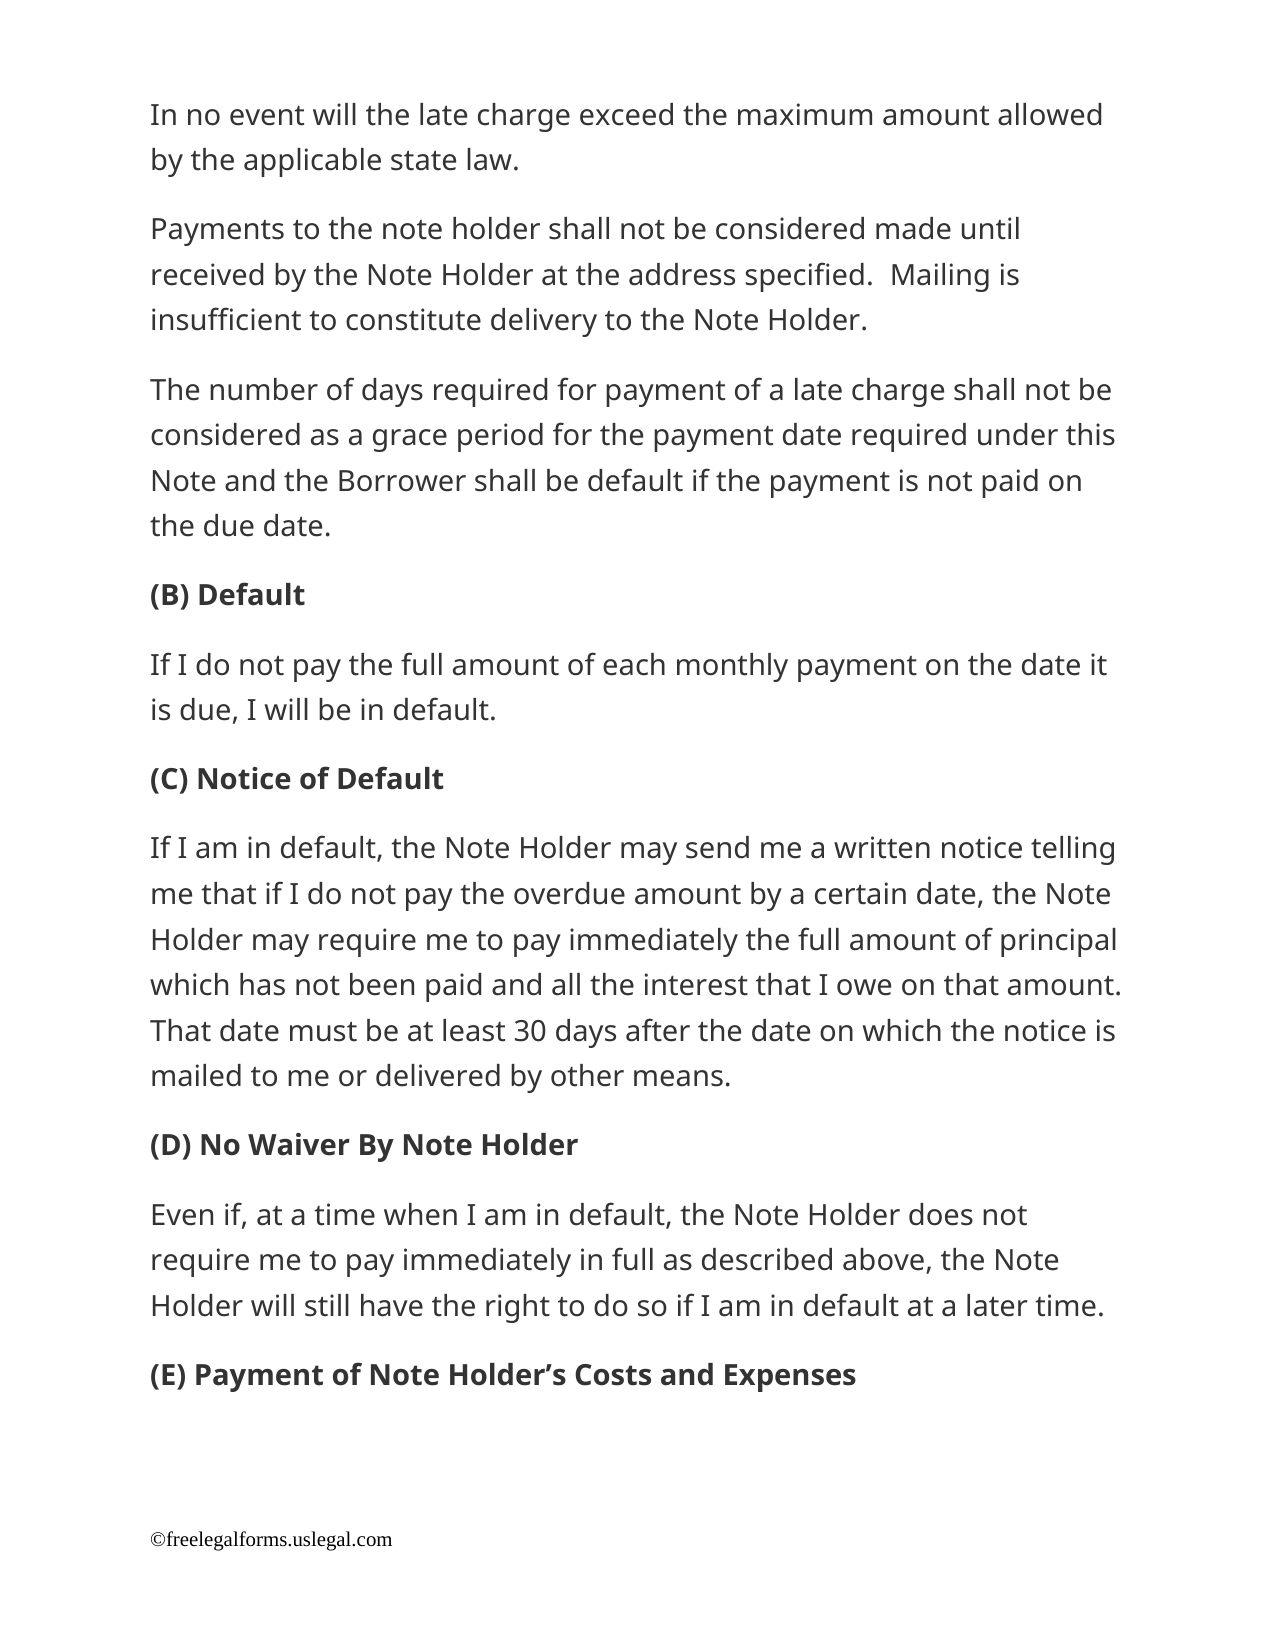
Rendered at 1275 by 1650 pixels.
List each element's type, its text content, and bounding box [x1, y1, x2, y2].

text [150, 94, 1125, 179]
text (C) Notice of Default [150, 758, 1125, 798]
text (D) No Waiver By Note Holder [150, 1125, 1125, 1164]
text If I am in default, the Note Holder may send me a written notice telling me that if I do not pay the overdue amount by a certain date, the Note Holder may require me to pay immediately the full amount of principal which has not been paid and all the interest that I owe on that amount. That date must be at least 30 days after the date on which the notice is mailed to me or delivered by other means. [150, 827, 1125, 1095]
text If I do not pay the full amount of each monthly payment on the date it is due, I will be in default. [150, 644, 1125, 729]
text Even if, at a time when I am in default, the Note Holder does not require me to pay immediately in full as described above, the Note Holder will still have the right to do so if I am in default at a later time. [150, 1194, 1125, 1325]
text The number of days required for payment of a late charge shall not be considered as a grace period for the payment date required under this Note and the Borrower shall be default if the payment is not paid on the due date. [150, 369, 1125, 545]
text (E) Payment of Note Holder’s Costs and Expenses [150, 1354, 1125, 1394]
text Payments to the note holder shall not be considered made until received by the Note Holder at the address specified. Mailing is insufficient to constitute delivery to the Note Holder. [150, 208, 1125, 339]
text (B) Default [150, 575, 1125, 614]
